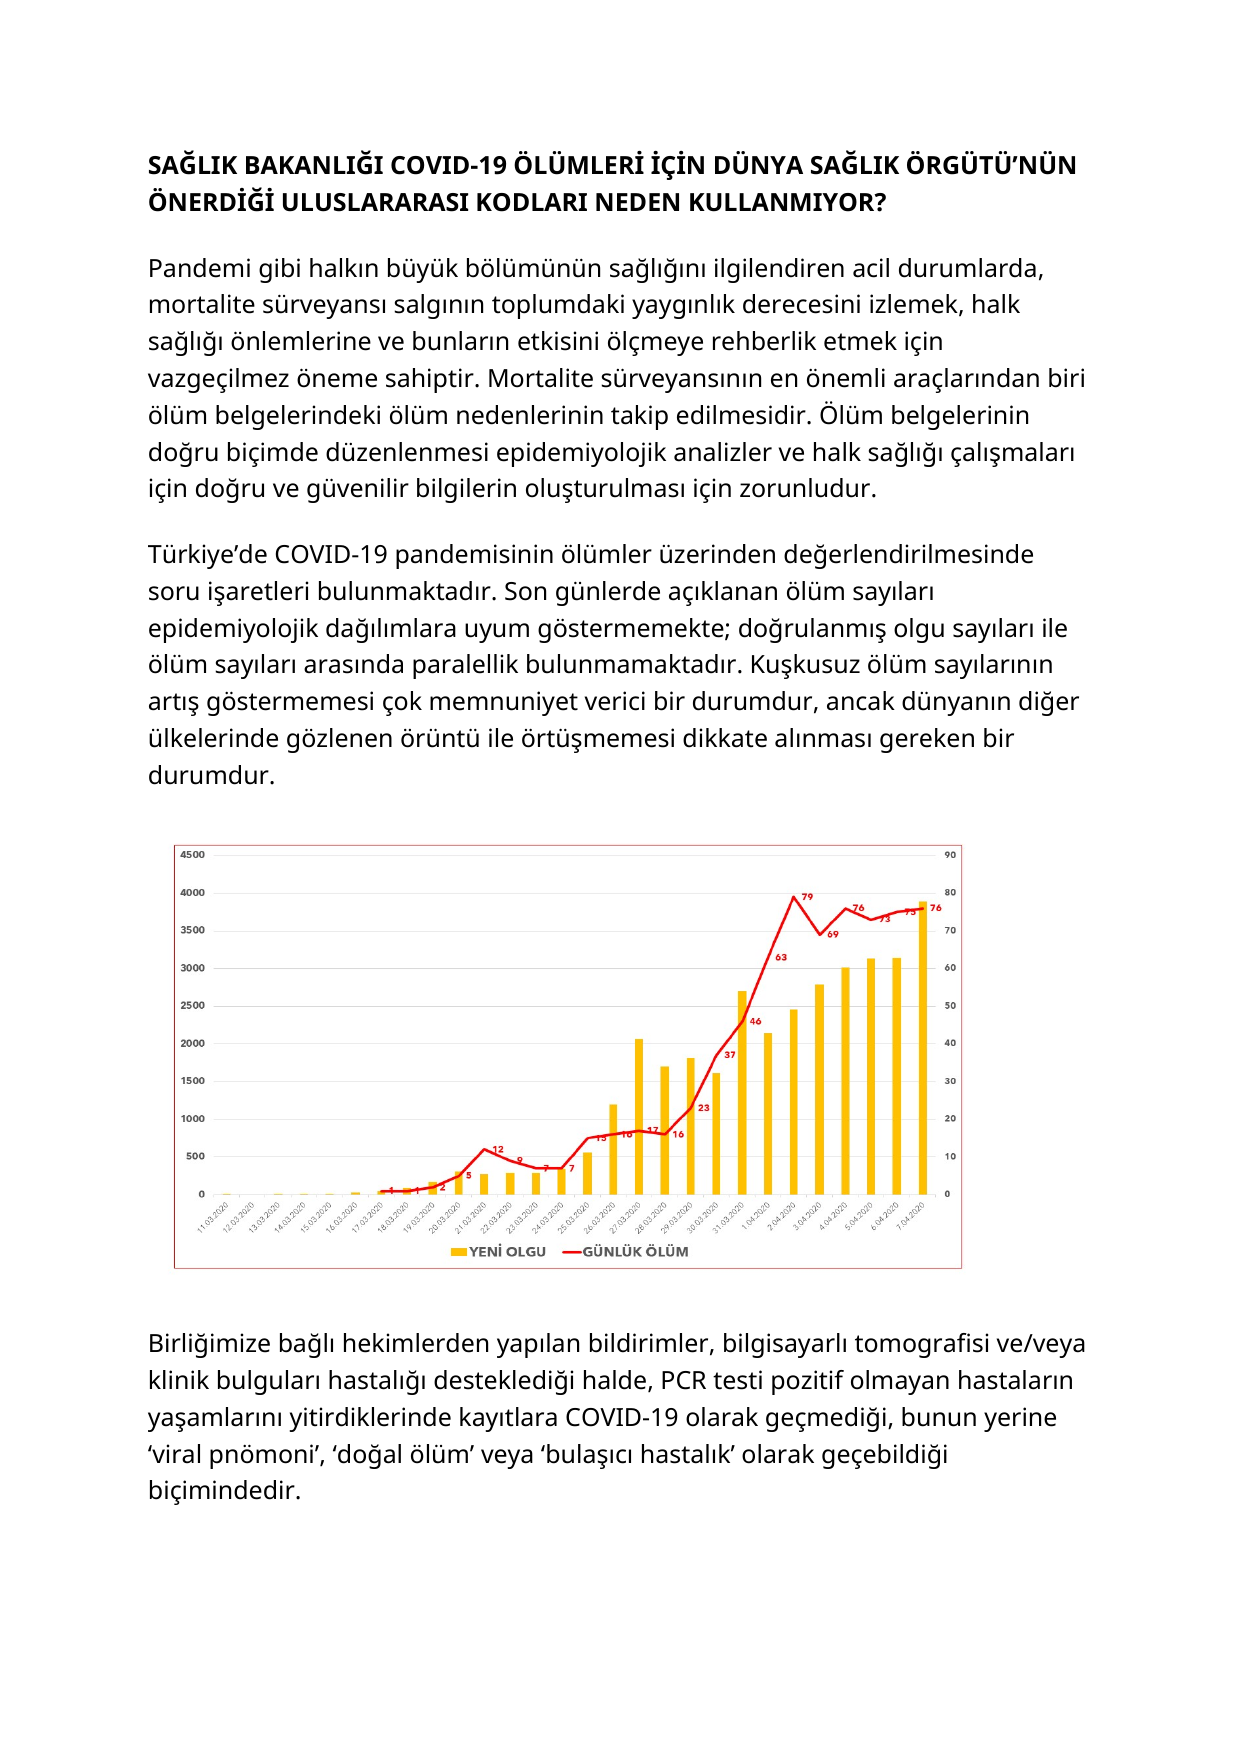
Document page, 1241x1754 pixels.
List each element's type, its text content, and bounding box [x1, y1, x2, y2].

text Pandemi gibi halkın büyük bölümünün sağlığını ilgilendiren acil durumlarda, mortalite sürveyansı salgının toplumdaki yaygınlık derecesini izlemek, halk sağlığı önlemlerine ve bunların etkisini ölçmeye rehberlik etmek için vazgeçilmez öneme sahiptir. Mortalite sürveyansının en önemli araçlarından biri ölüm belgelerindeki ölüm nedenlerinin takip edilmesidir. Ölüm belgelerinin doğru biçimde düzenlenmesi epidemiyolojik analizler ve halk sağlığı çalışmaları için doğru ve güvenilir bilgilerin oluşturulması için zorunludur. [148, 250, 1093, 505]
text Türkiye’de COVID-19 pandemisinin ölümler üzerinden değerlendirilmesinde soru işaretleri bulunmaktadır. Son günlerde açıklanan ölüm sayıları epidemiyolojik dağılımlara uyum göstermemekte; doğrulanmış olgu sayıları ile ölüm sayıları arasında paralellik bulunmamaktadır. Kuşkusuz ölüm sayılarının artış göstermemesi çok memnuniyet verici bir durumdur, ancak dünyanın diğer ülkelerinde gözlenen örüntü ile örtüşmemesi dikkate alınması gereken bir durumdur. [148, 537, 1093, 792]
picture [147, 823, 986, 1295]
text SAĞLIK BAKANLIĞI COVID-19 ÖLÜMLERİ İÇİN DÜNYA SAĞLIK ÖRGÜTÜ’NÜN ÖNERDİĞİ ULUSLARARASI KODLARI NEDEN KULLANMIYOR? [148, 148, 1093, 218]
text Birliğimize bağlı hekimlerden yapılan bildirimler, bilgisayarlı tomografisi ve/veya klinik bulguları hastalığı desteklediği halde, PCR testi pozitif olmayan hastaların yaşamlarını yitirdiklerinde kayıtlara COVID-19 olarak geçmediği, bunun yerine ‘viral pnömoni’, ‘doğal ölüm’ veya ‘bulaşıcı hastalık’ olarak geçebildiği biçimindedir. [148, 1326, 1093, 1507]
